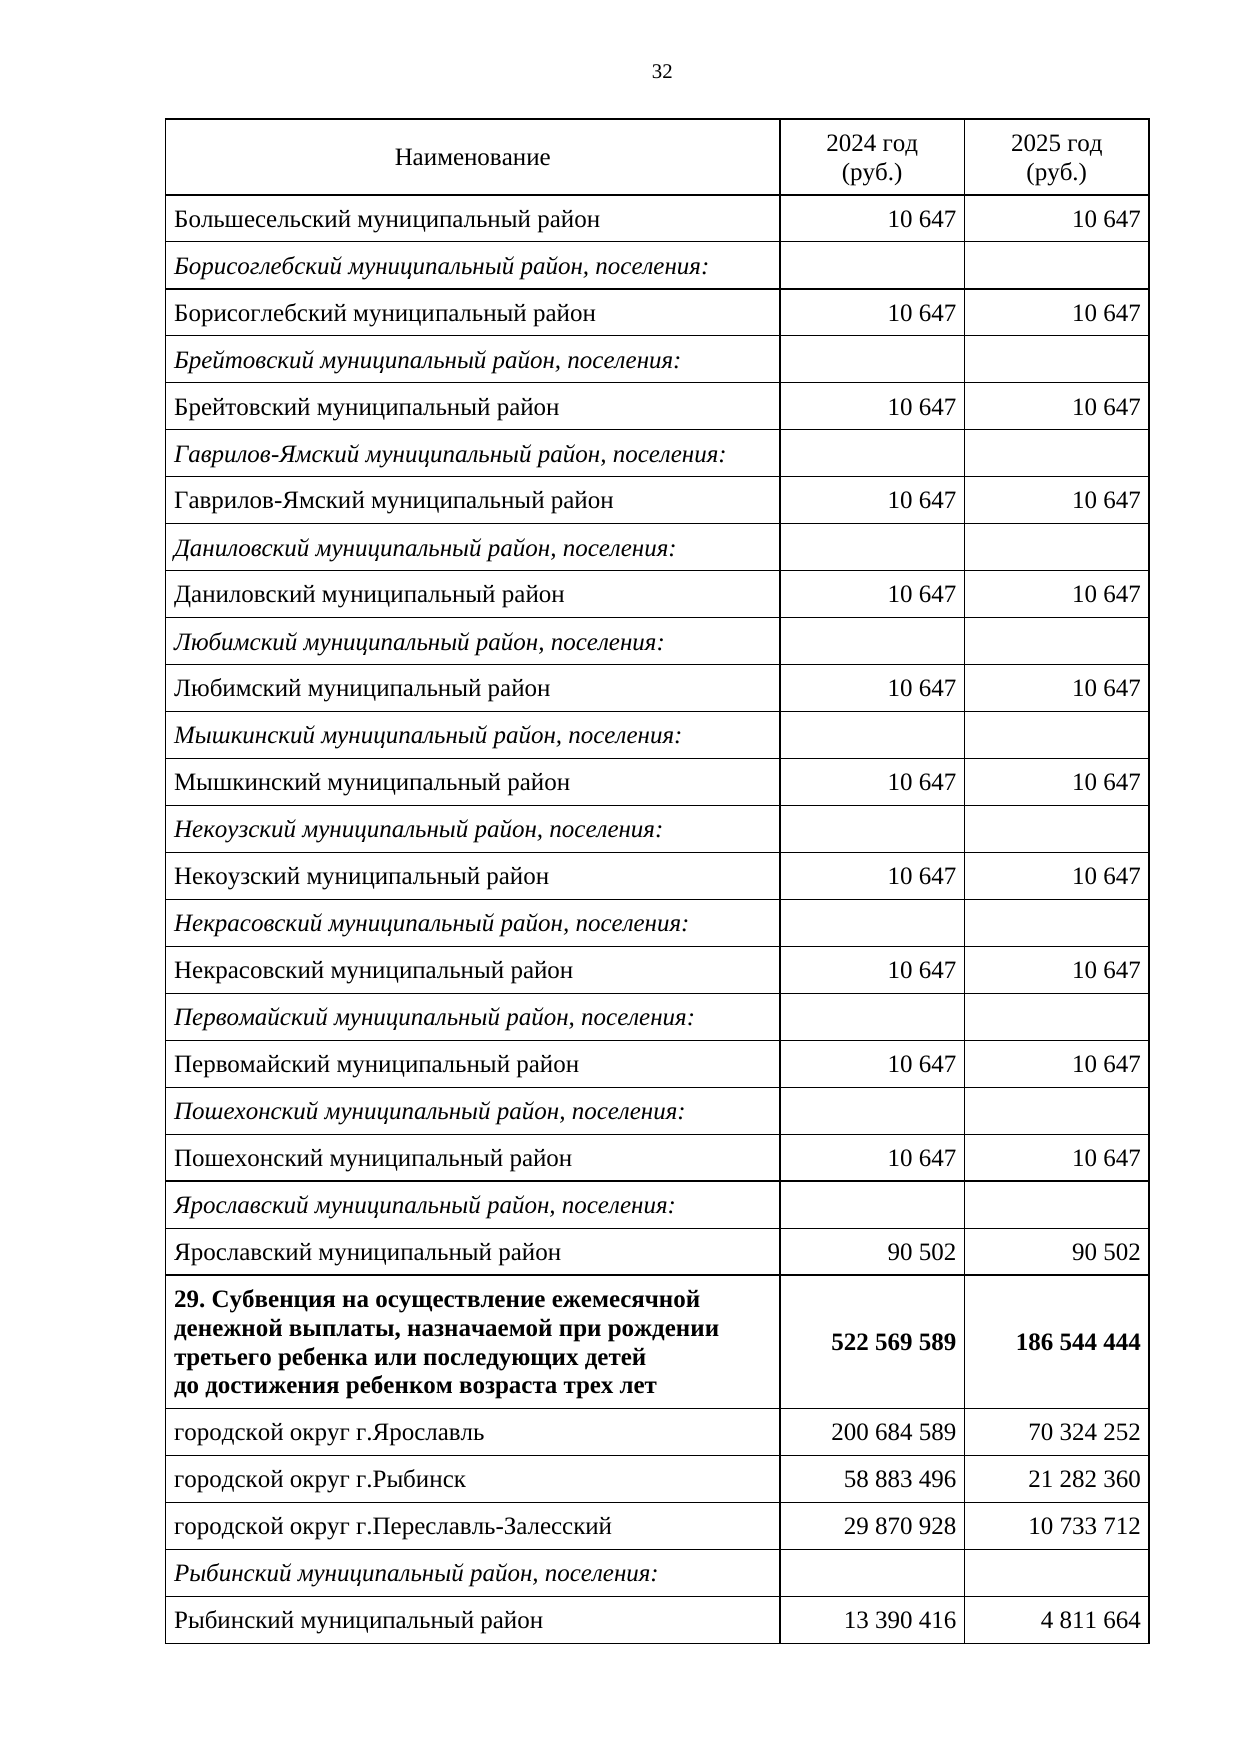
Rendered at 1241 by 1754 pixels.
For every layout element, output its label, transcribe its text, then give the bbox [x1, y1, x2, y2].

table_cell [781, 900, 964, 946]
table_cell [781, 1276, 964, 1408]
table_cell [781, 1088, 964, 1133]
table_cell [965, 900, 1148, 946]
table_header 2024 год (руб.) [781, 120, 964, 194]
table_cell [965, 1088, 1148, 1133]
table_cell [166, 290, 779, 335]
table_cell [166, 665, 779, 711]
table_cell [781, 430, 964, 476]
table_header Наименование [166, 120, 779, 194]
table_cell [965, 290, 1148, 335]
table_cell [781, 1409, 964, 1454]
table_header 2025 год (руб.) [965, 120, 1148, 194]
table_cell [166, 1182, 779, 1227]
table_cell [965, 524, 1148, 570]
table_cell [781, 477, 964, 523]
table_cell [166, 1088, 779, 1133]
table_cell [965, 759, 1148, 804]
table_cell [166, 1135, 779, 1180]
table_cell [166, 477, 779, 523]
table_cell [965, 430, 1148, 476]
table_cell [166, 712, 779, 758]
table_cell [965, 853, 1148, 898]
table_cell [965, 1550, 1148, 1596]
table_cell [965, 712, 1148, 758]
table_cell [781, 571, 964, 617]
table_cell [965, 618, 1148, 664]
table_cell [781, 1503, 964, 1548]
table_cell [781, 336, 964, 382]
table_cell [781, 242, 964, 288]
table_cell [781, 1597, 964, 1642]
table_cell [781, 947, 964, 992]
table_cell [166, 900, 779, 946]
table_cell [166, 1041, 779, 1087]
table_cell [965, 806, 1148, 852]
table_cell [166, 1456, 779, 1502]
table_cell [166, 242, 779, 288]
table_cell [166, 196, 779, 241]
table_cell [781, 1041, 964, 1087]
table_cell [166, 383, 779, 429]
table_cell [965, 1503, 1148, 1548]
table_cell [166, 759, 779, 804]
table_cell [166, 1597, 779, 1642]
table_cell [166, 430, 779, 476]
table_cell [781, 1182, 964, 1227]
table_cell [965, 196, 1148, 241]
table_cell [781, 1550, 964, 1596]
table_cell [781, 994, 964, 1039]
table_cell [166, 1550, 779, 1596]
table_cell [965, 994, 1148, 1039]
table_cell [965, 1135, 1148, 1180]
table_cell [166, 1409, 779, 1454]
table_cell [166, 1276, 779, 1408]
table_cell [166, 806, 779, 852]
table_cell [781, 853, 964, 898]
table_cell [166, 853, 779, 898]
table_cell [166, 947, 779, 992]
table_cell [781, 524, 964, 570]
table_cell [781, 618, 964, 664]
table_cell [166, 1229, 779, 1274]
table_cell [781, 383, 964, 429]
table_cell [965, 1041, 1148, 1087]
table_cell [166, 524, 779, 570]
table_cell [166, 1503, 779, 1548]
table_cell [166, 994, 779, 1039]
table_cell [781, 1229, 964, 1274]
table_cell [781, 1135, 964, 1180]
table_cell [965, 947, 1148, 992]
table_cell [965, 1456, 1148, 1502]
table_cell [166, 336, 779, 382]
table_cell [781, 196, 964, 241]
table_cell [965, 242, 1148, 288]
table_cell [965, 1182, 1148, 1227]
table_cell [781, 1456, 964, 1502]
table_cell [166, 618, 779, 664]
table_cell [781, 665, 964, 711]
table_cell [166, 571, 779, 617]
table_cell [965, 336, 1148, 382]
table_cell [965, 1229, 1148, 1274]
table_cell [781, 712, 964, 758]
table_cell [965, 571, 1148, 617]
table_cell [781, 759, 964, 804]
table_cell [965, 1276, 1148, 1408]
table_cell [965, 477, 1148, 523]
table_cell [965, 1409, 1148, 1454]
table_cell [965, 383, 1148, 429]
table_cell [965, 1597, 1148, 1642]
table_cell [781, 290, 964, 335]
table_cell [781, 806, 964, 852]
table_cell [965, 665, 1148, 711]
